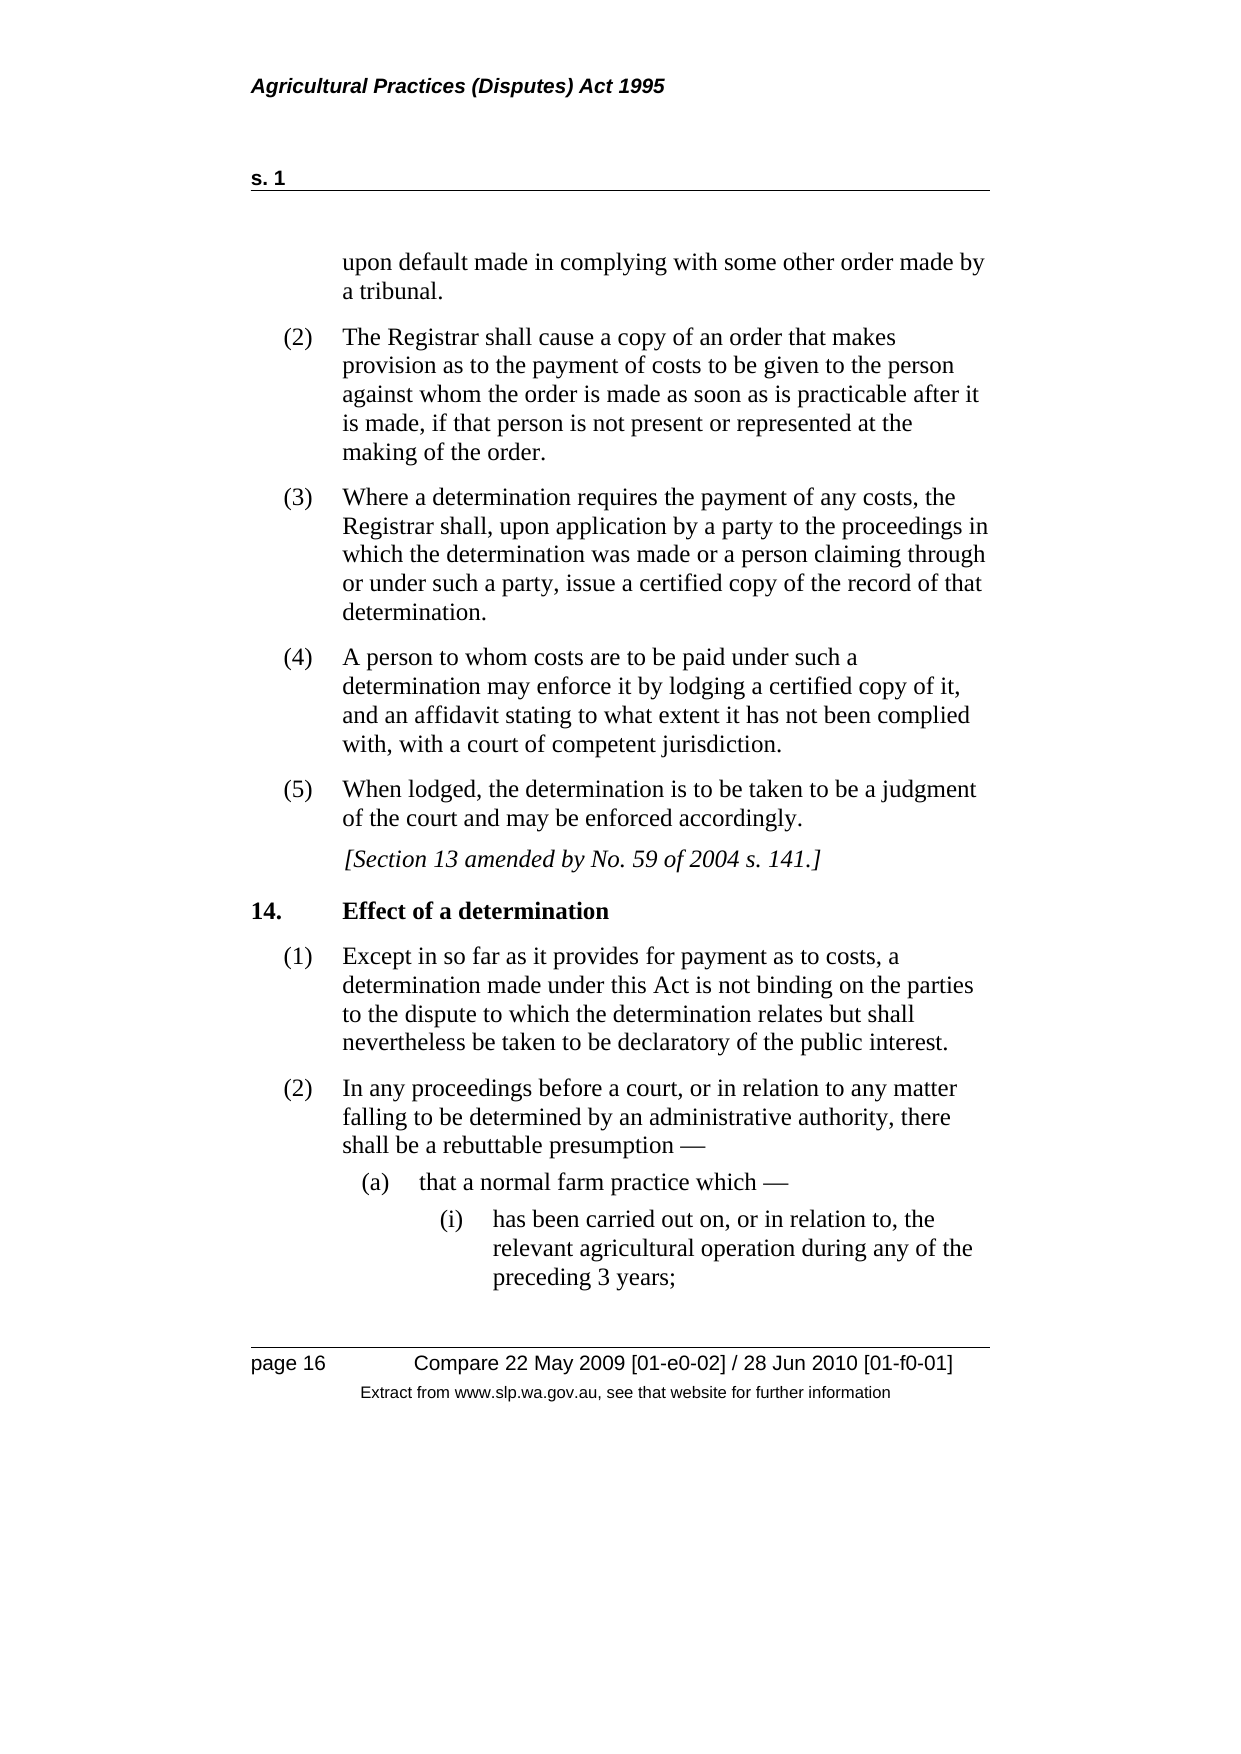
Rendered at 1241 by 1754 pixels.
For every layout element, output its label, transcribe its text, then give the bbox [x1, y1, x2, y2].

text (4) A person to whom costs are to be paid under such a determination may enforce it by lodging a certified copy of it, and an affidavit stating to what extent it has not been complied with, with a court of competent jurisdiction. [251, 642, 990, 757]
text (2) In any proceedings before a court, or in relation to any matter falling to be determined by an administrative authority, there shall be a rebuttable presumption — [251, 1073, 990, 1159]
text (5) When lodged, the determination is to be taken to be a judgment of the court and may be enforced accordingly. [251, 774, 990, 832]
text (2) The Registrar shall cause a copy of an order that makes provision as to the payment of costs to be given to the person against whom the order is made as soon as is practicable after it is made, if that person is not present or represented at the making of the order. [251, 322, 990, 465]
text (i) has been carried out on, or in relation to, the relevant agricultural operation during any of the preceding 3 years; [251, 1204, 990, 1291]
text (1) Except in so far as it provides for payment as to costs, a determination made under this Act is not binding on the parties to the dispute to which the determination relates but shall nevertheless be taken to be declaratory of the public interest. [251, 941, 990, 1056]
subtitle 14. Effect of a determination [251, 896, 990, 924]
text [Section 13 amended by No. 59 of 2004 s. 141.] [251, 844, 990, 873]
text (3) Where a determination requires the payment of any costs, the Registrar shall, upon application by a party to the proceedings in which the determination was made or a person claiming through or under such a party, issue a certified copy of the record of that determination. [251, 482, 990, 626]
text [251, 247, 990, 305]
text (a) that a normal farm practice which — [251, 1167, 990, 1196]
